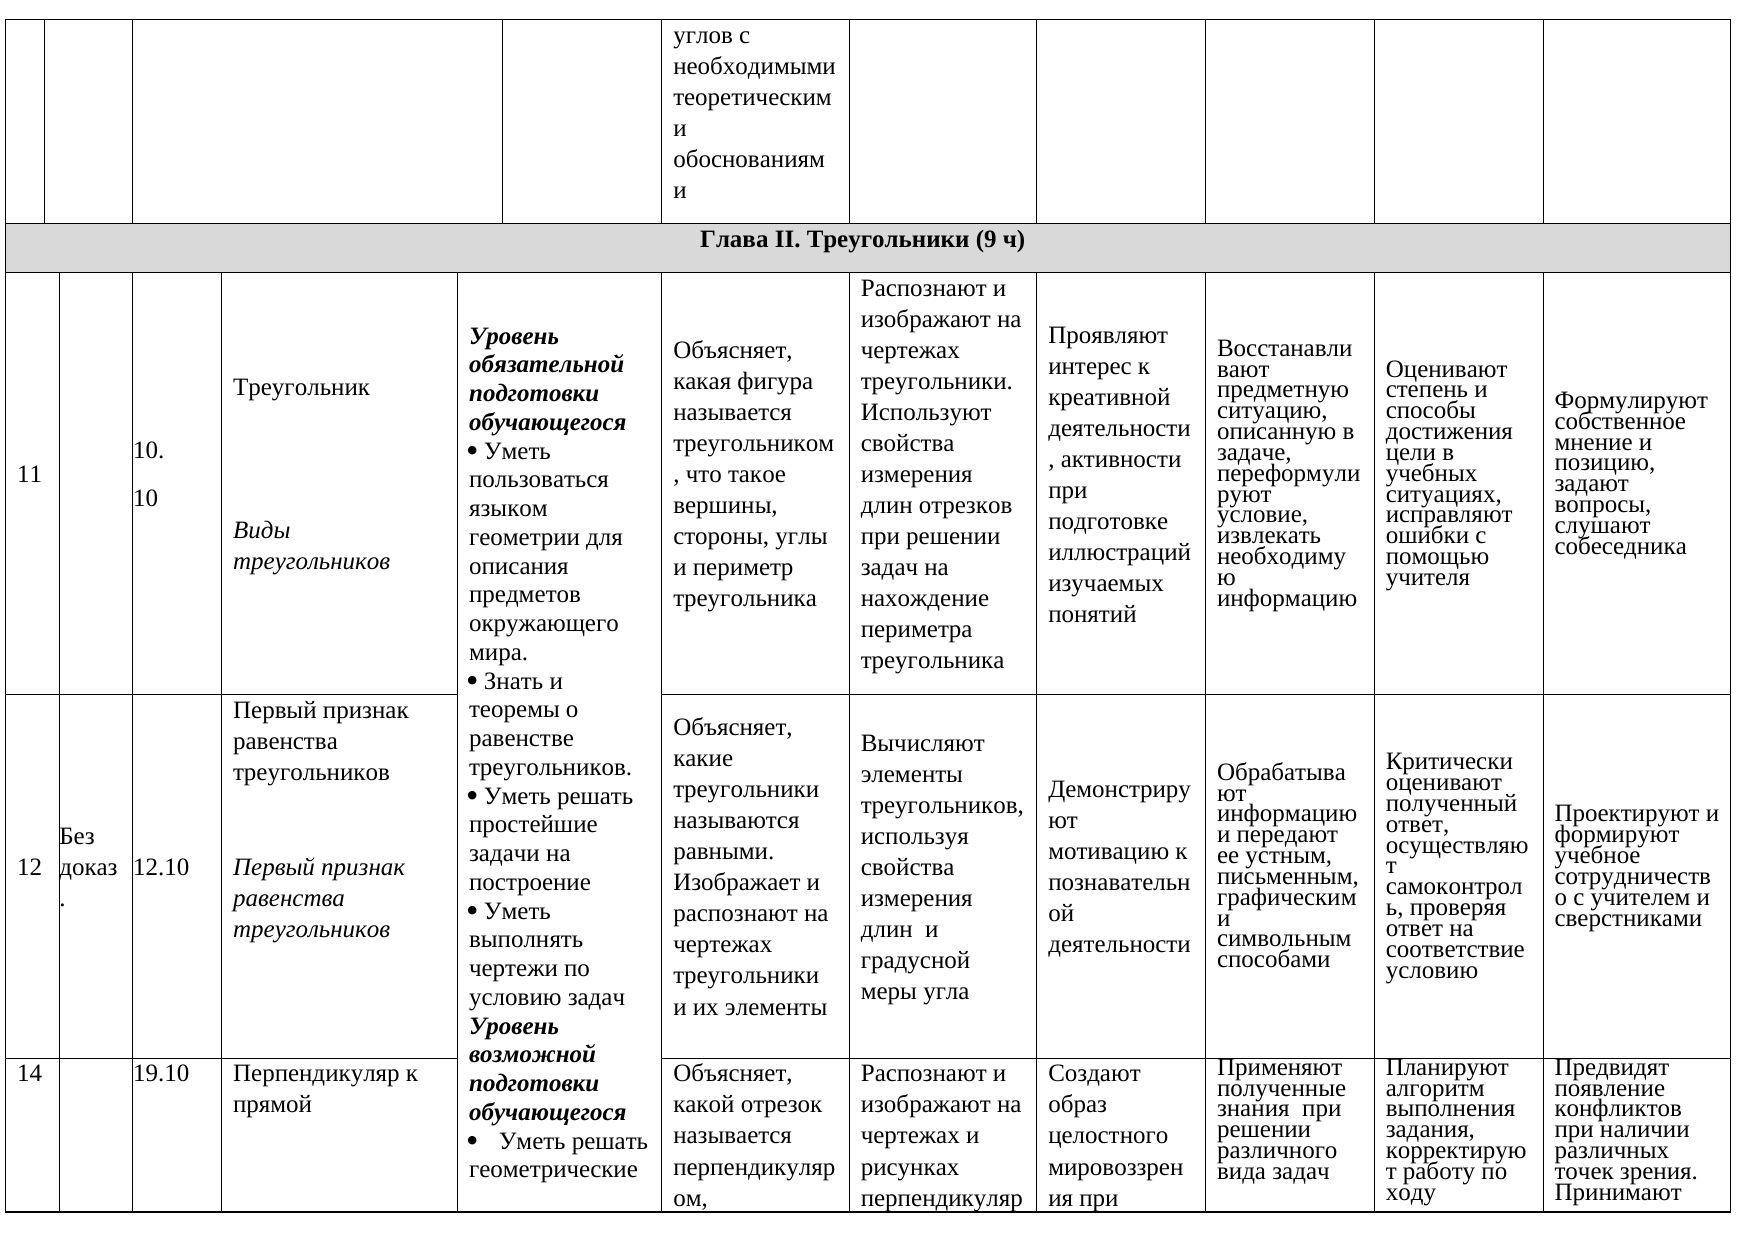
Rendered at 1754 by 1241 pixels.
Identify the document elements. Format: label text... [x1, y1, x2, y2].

table_cell Оценивают степень и способы достижения цели в учебных ситуациях, исправляют ошибки с помощью учителя [1375, 273, 1543, 694]
table_cell Формулируют собственное мнение и позицию, задают вопросы, слушают собеседника [1544, 273, 1730, 694]
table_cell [1544, 20, 1730, 223]
table_cell Демонстрируют мотивацию к познавательной деятельности [1037, 695, 1205, 1057]
table_cell Обрабатывают информацию и передают ее устным, письменным, графическим и символьным способами [1206, 695, 1374, 1057]
table_cell Распознают и изображают на чертежах треугольники. Используют свойства измерения длин отрезков при решении задач на нахождение периметра треугольника [850, 273, 1036, 694]
table_cell 12 [6, 695, 59, 1057]
table_cell 12.10 [133, 695, 221, 1057]
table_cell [133, 20, 502, 223]
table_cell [1037, 1059, 1205, 1211]
table_cell Объясняет, какая фигура называется треугольником, что такое вершины, стороны, углы и периметр треугольника [662, 273, 849, 694]
table_cell 10. 10 [133, 273, 221, 694]
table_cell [1375, 1059, 1543, 1211]
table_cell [222, 1059, 457, 1211]
table_cell [60, 1059, 132, 1211]
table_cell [662, 20, 849, 223]
table_cell Глава II. Треугольники (9 ч) [6, 224, 1730, 272]
table_cell Проявляют интерес к креативной деятельности, активности при подготовке иллюстраций изучаемых понятий [1037, 273, 1205, 694]
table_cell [1375, 20, 1543, 223]
table_cell Без доказ. [60, 695, 132, 1057]
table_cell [850, 20, 1036, 223]
table_cell Треугольник Виды треугольников [222, 273, 457, 694]
table_cell 11 [6, 273, 59, 694]
table_cell Уровень обязательной подготовки обучающегося Уметь пользоваться языком геометрии для описания предметов окружающего мира. Знать и теоремы о равенстве треугольников. Уметь решать простейшие задачи на построение Уметь выполнять чертежи по условию задач Уровень возможной подготовки обучающегося Уметь решать геометрические задачи, опираясь на изученные свойства фигур и отношений между ними. Формирование умений строить алгоритм действий; планирование домашнего задания; Составление опорного конспекта; комментирование оценок. Формирование понятий треугольник, биссектриса, медиана,; виды треугольников; признаки равенства треугольников Знать определение равнобедренного треугольника, уметь применять свойства равнобедренного треугольника при решении задач [458, 273, 661, 1211]
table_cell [662, 1059, 849, 1211]
table_cell [60, 273, 132, 694]
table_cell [1544, 1059, 1730, 1211]
table_cell Вычисляют элементы треугольников, используя свойства измерения длин и градусной меры угла [850, 695, 1036, 1057]
table_cell Восстанавливают предметную ситуацию, описанную в задаче, переформулируют условие, извлекать необходимую информацию [1206, 273, 1374, 694]
table_cell 10 [6, 20, 44, 223]
table_cell 14 [6, 1059, 59, 1211]
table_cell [1206, 1059, 1374, 1211]
table_cell Проектируют и формируют учебное сотрудничество с учителем и сверстниками [1544, 695, 1730, 1057]
table_cell Первый признак равенства треугольников Первый признак равенства треугольников [222, 695, 457, 1057]
table_cell 19.10 [133, 1059, 221, 1211]
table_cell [850, 1059, 1036, 1211]
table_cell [1206, 20, 1374, 223]
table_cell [1037, 20, 1205, 223]
table_cell Критически оценивают полученный ответ, осуществляют самоконтроль, проверяя ответ на соответствие условию [1375, 695, 1543, 1057]
table_cell Объясняет, какие треугольники называются равными. Изображает и распознают на чертежах треугольники и их элементы [662, 695, 849, 1057]
